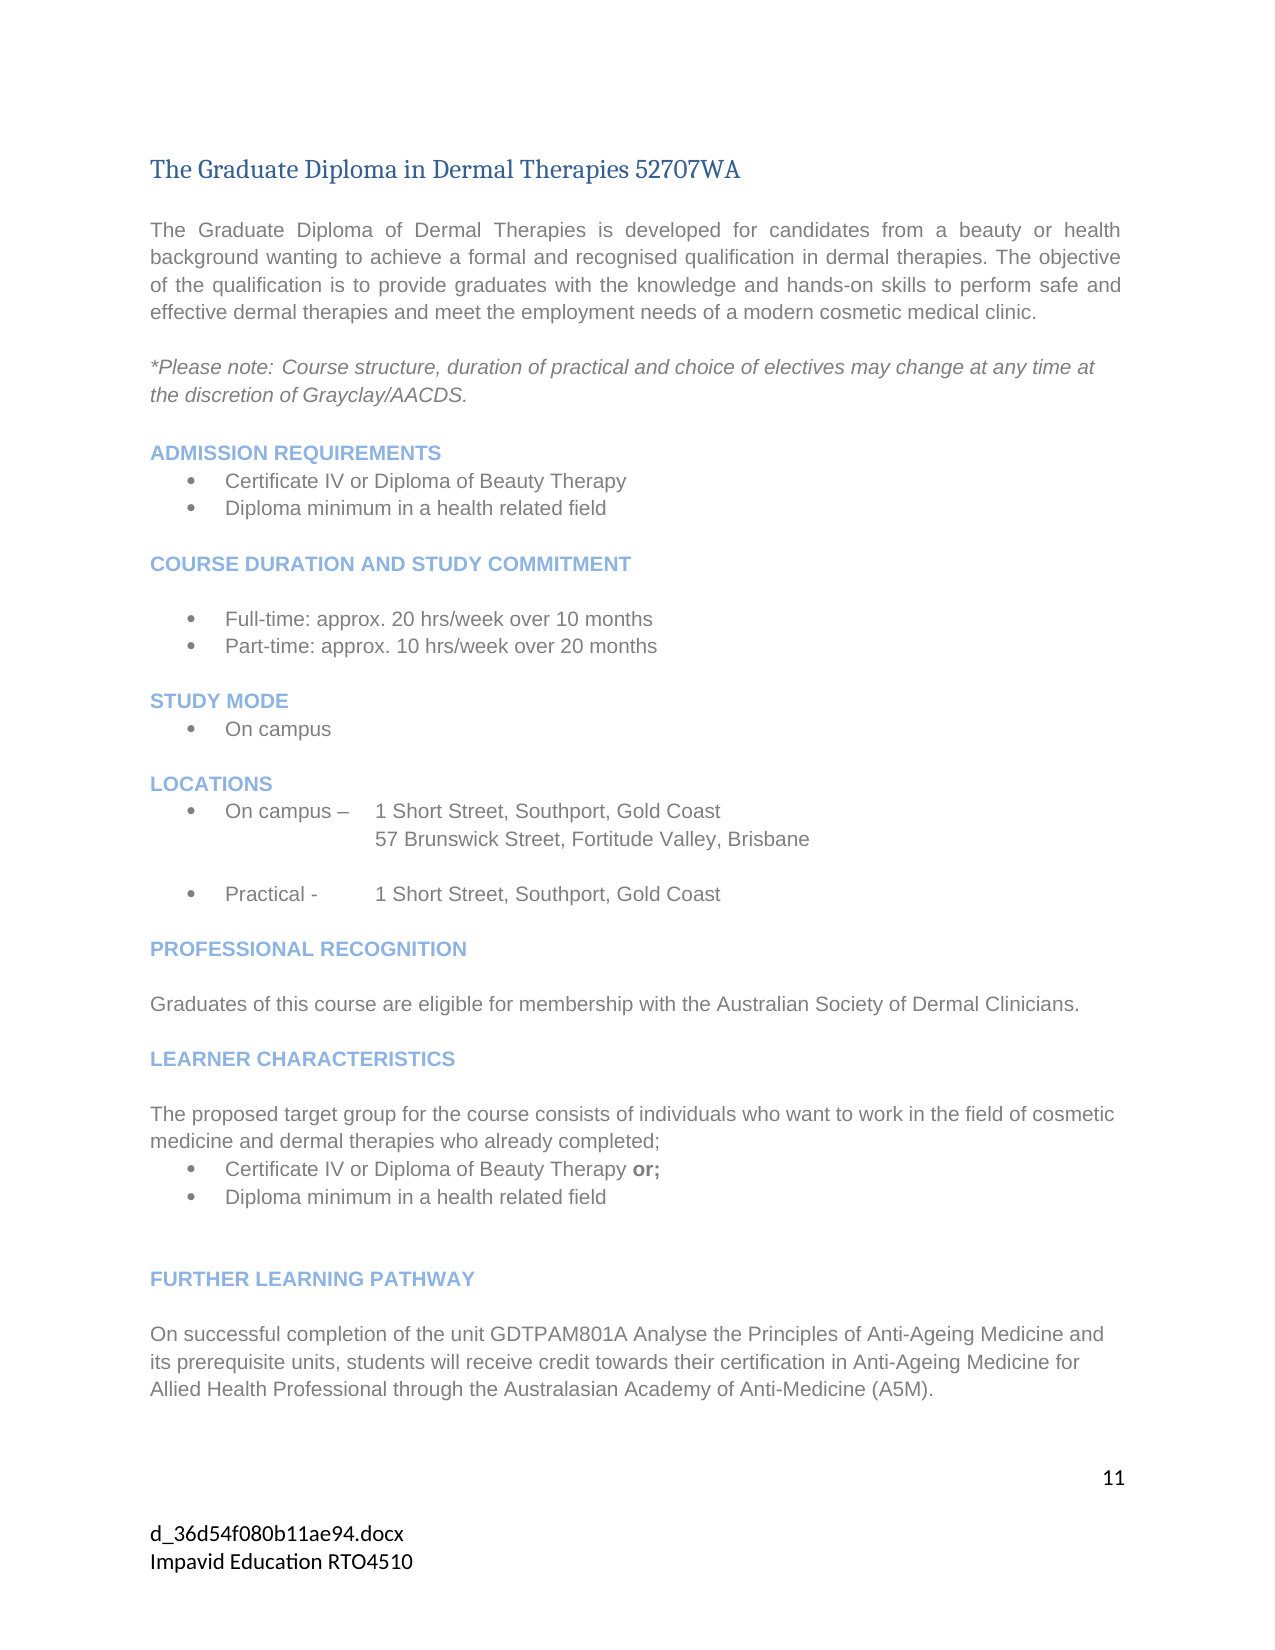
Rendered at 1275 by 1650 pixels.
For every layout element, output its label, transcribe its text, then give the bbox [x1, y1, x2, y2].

text FURTHER LEARNING PATHWAY [150, 1267, 1125, 1291]
text *Please note: Course structure, duration of practical and choice of electives may change at any time at the discretion of Grayclay/AACDS. [150, 355, 1125, 406]
list Part-time: approx. 10 hrs/week over 20 months [187, 634, 1125, 658]
list On campus [187, 717, 1125, 741]
list Certificate IV or Diploma of Beauty Therapy or; [187, 1157, 1125, 1181]
text LOCATIONS [150, 772, 1125, 796]
text Graduates of this course are eligible for membership with the Australian Society of Dermal Clinicians. [150, 992, 1125, 1016]
list Diploma minimum in a health related field [187, 496, 1125, 520]
list On campus – 1 Short Street, Southport, Gold Coast [187, 799, 1125, 823]
text LEARNER CHARACTERISTICS [150, 1047, 1125, 1071]
text ADMISSION REQUIREMENTS [150, 441, 1125, 465]
text On successful completion of the unit GDTPAM801A Analyse the Principles of Anti-Ageing Medicine and its prerequisite units, students will receive credit towards their certification in Anti-Ageing Medicine for Allied Health Professional through the Australasian Academy of Anti-Medicine (A5M). [150, 1322, 1125, 1401]
text COURSE DURATION AND STUDY COMMITMENT [150, 551, 1125, 575]
list 57 Brunswick Street, Fortitude Valley, Brisbane [225, 827, 1125, 851]
list Practical - 1 Short Street, Southport, Gold Coast [187, 882, 1125, 906]
list Diploma minimum in a health related field [187, 1184, 1125, 1208]
text The proposed target group for the course consists of individuals who want to work in the field of cosmetic medicine and dermal therapies who already completed; [150, 1102, 1118, 1153]
text PROFESSIONAL RECOGNITION [150, 937, 1125, 961]
subtitle The Graduate Diploma in Dermal Therapies 52707WA [150, 154, 1125, 185]
list Certificate IV or Diploma of Beauty Therapy [187, 469, 1125, 493]
text The Graduate Diploma of Dermal Therapies is developed for candidates from a beauty or health background wanting to achieve a formal and recognised qualification in dermal therapies. The objective of the qualification is to provide graduates with the knowledge and hands-on skills to perform safe and effective dermal therapies and meet the employment needs of a modern cosmetic medical clinic. [150, 217, 1123, 324]
text STUDY MODE [150, 689, 1125, 713]
list Full-time: approx. 20 hrs/week over 10 months [187, 606, 1125, 630]
